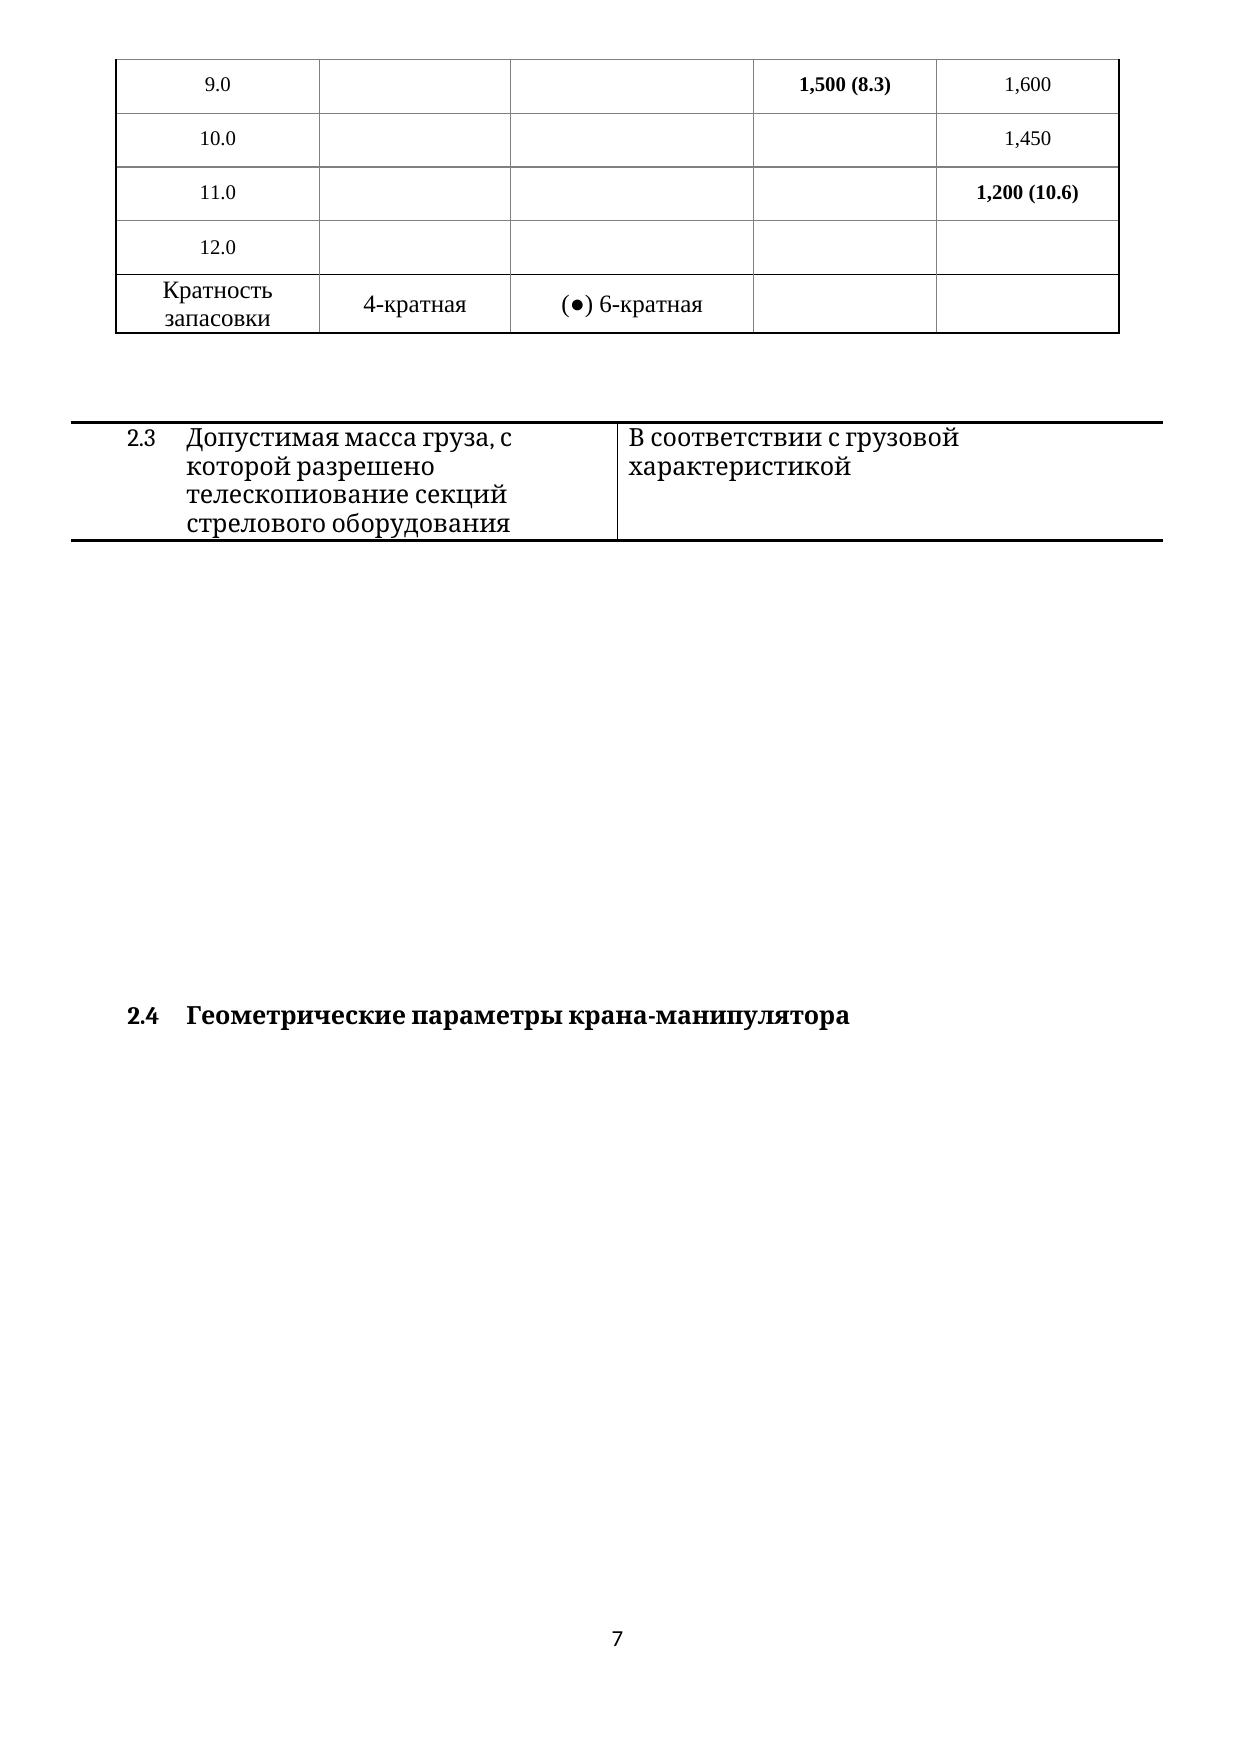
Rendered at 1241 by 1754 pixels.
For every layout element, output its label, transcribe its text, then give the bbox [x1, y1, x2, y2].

table_cell [511, 114, 753, 166]
table_cell [511, 60, 753, 113]
table_cell 4-кратная [320, 275, 510, 332]
table_cell [320, 168, 510, 220]
table_cell [754, 114, 936, 166]
table_cell Кратность запасовки [117, 275, 319, 332]
table_cell 1,450 [937, 114, 1118, 166]
table_cell 10.0 [117, 114, 319, 166]
table_header Допустимая масса груза, с которой разрешено телескопиование секций стрелового оборудования [71, 424, 617, 539]
table_cell [511, 168, 753, 220]
table_cell 11.0 [117, 168, 319, 220]
table_cell [754, 275, 936, 332]
table_header В соответствии с грузовой характеристикой [618, 424, 1163, 539]
table_cell [754, 168, 936, 220]
table_cell (●) 6-кратная [511, 275, 753, 332]
table_cell [937, 221, 1118, 274]
table_cell [320, 60, 510, 113]
table_cell 1,500 (8.3) [754, 60, 936, 113]
list Геометрические параметры крана-манипулятора [127, 1002, 1152, 1031]
table_cell [320, 114, 510, 166]
table_cell 1,600 [937, 60, 1118, 113]
table_cell [937, 275, 1118, 332]
table_cell [511, 221, 753, 274]
table_cell [754, 221, 936, 274]
table_cell [320, 221, 510, 274]
table_cell 1,200 (10.6) [937, 168, 1118, 220]
table_cell 9.0 [117, 60, 319, 113]
table_cell 12.0 [117, 221, 319, 274]
